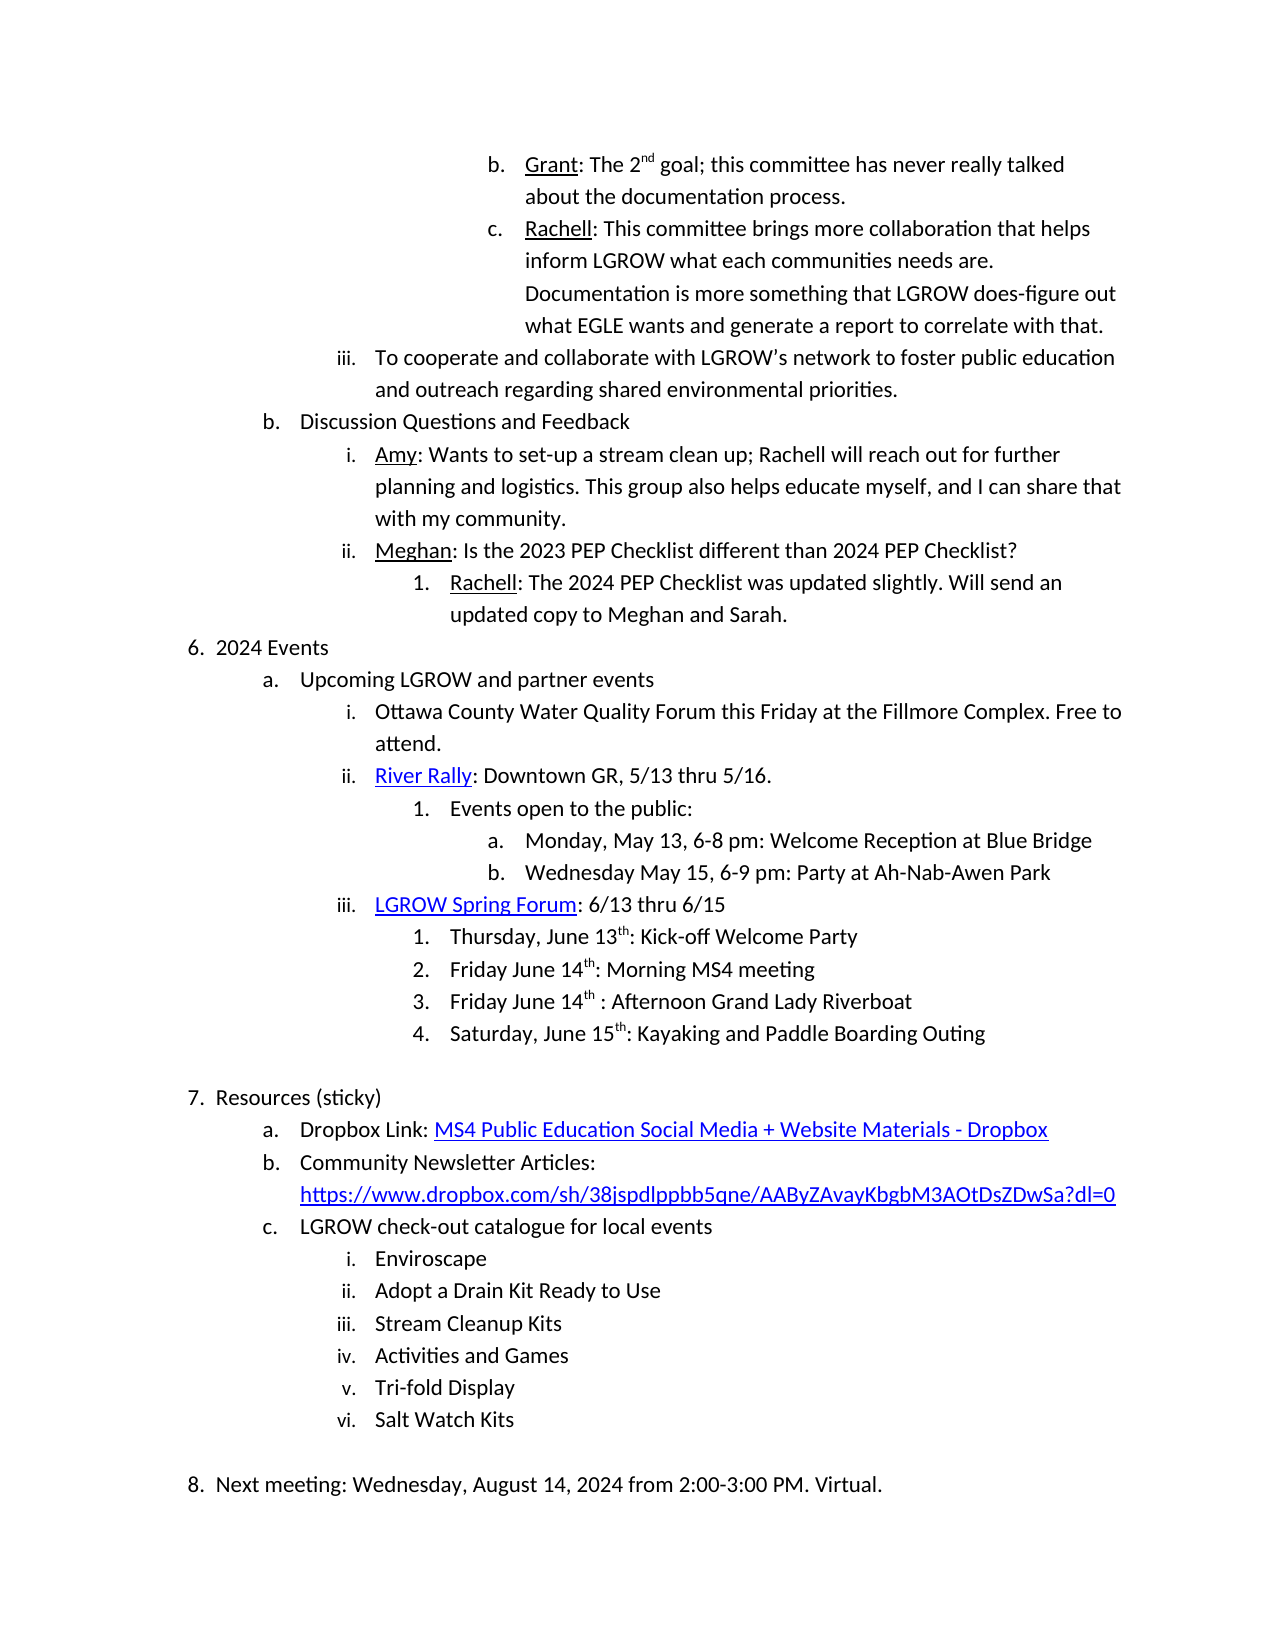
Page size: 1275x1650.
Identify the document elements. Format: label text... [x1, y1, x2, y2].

list Adopt a Drain Kit Ready to Use [356, 1277, 1125, 1304]
list Saturday, June 15th: Kayaking and Paddle Boarding Outing [412, 1019, 1125, 1047]
list Monday, May 13, 6-8 pm: Welcome Reception at Blue Bridge [487, 826, 1125, 854]
list 2024 Events [187, 633, 1125, 661]
list Upcoming LGROW and partner events [262, 665, 1125, 693]
list Resources (sticky) [187, 1083, 1125, 1111]
list Friday June 14th : Afternoon Grand Lady Riverboat [412, 987, 1125, 1015]
list Discussion Questions and Feedback [262, 407, 1125, 436]
list Ottawa County Water Quality Forum this Friday at the Fillmore Complex. Free to attend. [356, 697, 1125, 757]
list Meghan: Is the 2023 PEP Checklist different than 2024 PEP Checklist? [356, 536, 1125, 564]
list Stream Cleanup Kits [356, 1309, 1125, 1337]
list Activities and Games [356, 1341, 1125, 1369]
list Tri-fold Display [356, 1373, 1125, 1401]
list LGROW Spring Forum: 6/13 thru 6/15 [356, 890, 1125, 918]
list Enviroscape [356, 1244, 1125, 1272]
list Grant: The 2nd goal; this committee has never really talked about the documentation process. [487, 150, 1125, 210]
list Amy: Wants to set-up a stream clean up; Rachell will reach out for further planning and logistics. This group also helps educate myself, and I can share that with my community. [356, 440, 1125, 532]
list Rachell: This committee brings more collaboration that helps inform LGROW what each communities needs are. Documentation is more something that LGROW does-figure out what EGLE wants and generate a report to correlate with that. [487, 214, 1125, 339]
list Events open to the public: [412, 794, 1125, 822]
list Community Newsletter Articles: https://www.dropbox.com/sh/38jspdlppbb5qne/AAByZAvayKbgbM3AOtDsZDwSa?dl=0 [262, 1148, 1125, 1208]
list Next meeting: Wednesday, August 14, 2024 from 2:00-3:00 PM. Virtual. [187, 1470, 1125, 1498]
list To cooperate and collaborate with LGROW’s network to foster public education and outreach regarding shared environmental priorities. [356, 343, 1125, 403]
list Salt Watch Kits [356, 1405, 1125, 1433]
list Friday June 14th: Morning MS4 meeting [412, 955, 1125, 983]
list Wednesday May 15, 6-9 pm: Party at Ah-Nab-Awen Park [487, 858, 1125, 886]
list Thursday, June 13th: Kick-off Welcome Party [412, 922, 1125, 951]
list Rachell: The 2024 PEP Checklist was updated slightly. Will send an updated copy to Meghan and Sarah. [412, 568, 1125, 629]
list Dropbox Link: MS4 Public Education Social Media + Website Materials - Dropbox [262, 1116, 1125, 1144]
list LGROW check-out catalogue for local events [262, 1212, 1125, 1240]
list River Rally: Downtown GR, 5/13 thru 5/16. [356, 762, 1125, 789]
